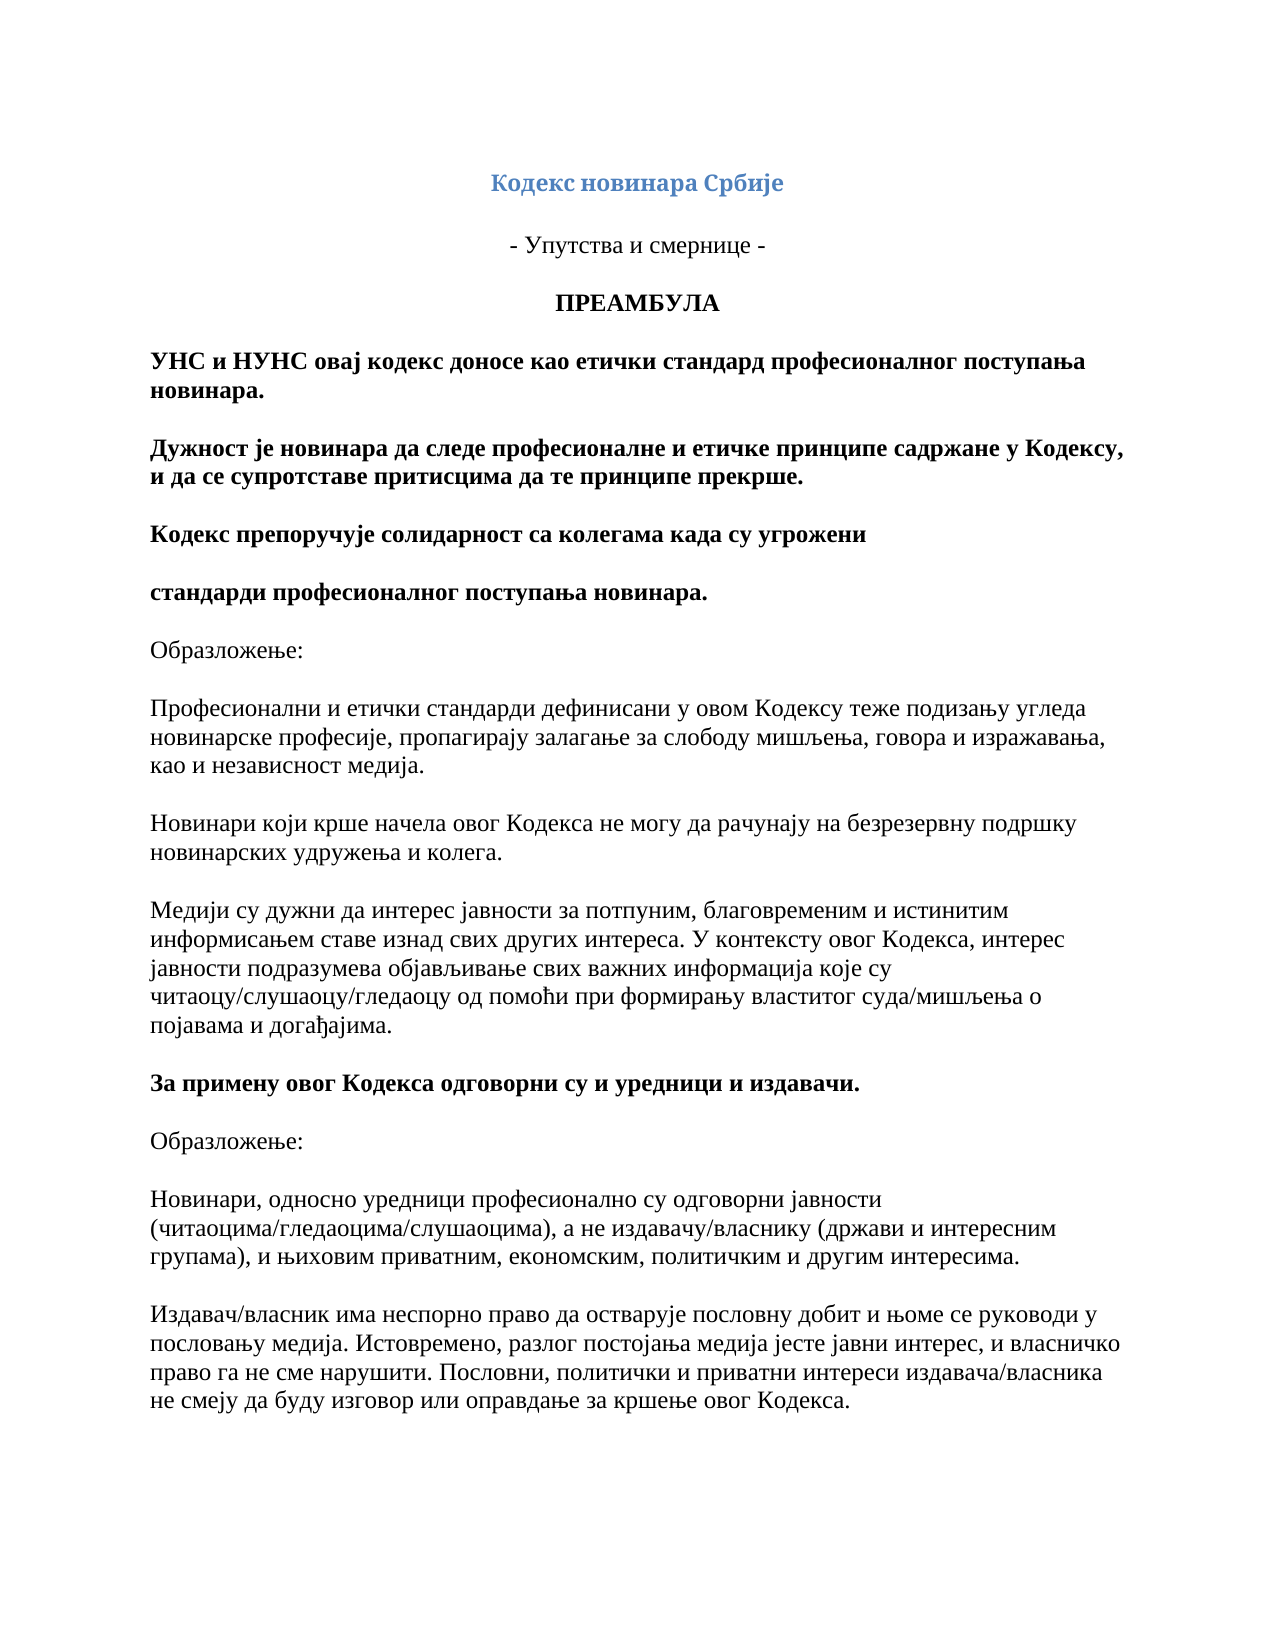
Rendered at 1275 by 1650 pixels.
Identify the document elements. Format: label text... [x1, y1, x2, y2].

text ПРЕАМБУЛА [150, 288, 1125, 317]
text Новинари који крше начела овог Кодекса не могу да рачунају на безрезервну подршку новинарских удружења и колега. [150, 808, 1125, 866]
text стандарди професионалног поступања новинара. [150, 577, 1125, 606]
text Медији су дужни да интерес јавности за потпуним, благовременим и истинитим информисањем ставе изнад свих других интереса. У контексту овог Кодекса, интерес јавности подразумева објављивање свих важних информација које су читаоцу/слушаоцу/гледаоцу од помоћи при формирању властитог суда/мишљења о појавама и догађајима. [150, 895, 1125, 1039]
text Кодекс препоручује солидарност са колегама када су угрожени [150, 519, 1125, 548]
text Образложење: [150, 635, 1125, 664]
text - Упутства и смернице - [150, 230, 1125, 259]
text За примену овог Кодекса одговорни су и уредници и издавачи. [150, 1068, 1125, 1097]
text Образложење: [150, 1126, 1125, 1155]
text Професионални и етички стандарди дефинисани у овом Кодексу теже подизању угледа новинарске професије, пропагирају залагање за слободу мишљења, говора и изражавања, као и независност медија. [150, 693, 1125, 779]
text Новинари, односно уредници професионално су одговорни јавности (читаоцима/гледаоцима/слушаоцима), а не издавачу/власнику (држави и интересним групама), и њиховим приватним, економским, политичким и другим интересима. [150, 1184, 1125, 1270]
subtitle Кодекс новинара Србије [150, 171, 1125, 197]
text Дужност је новинара да следе професионалне и етичке принципе садржане у Кодексу, и да се супротставе притисцима да те принципе прекрше. [150, 433, 1125, 490]
text УНС и НУНС овај кодекс доносе као етички стандард професионалног поступања новинара. [150, 346, 1125, 403]
text Издавач/власник има неспорно право да остварује пословну добит и њоме се руководи у пословању медија. Истовремено, разлог постојања медија јесте јавни интерес, и власничко право га не сме нарушити. Пословни, политички и приватни интереси издавача/власника не смеју да буду изговор или оправдање за кршење овог Кодекса. [150, 1299, 1125, 1414]
